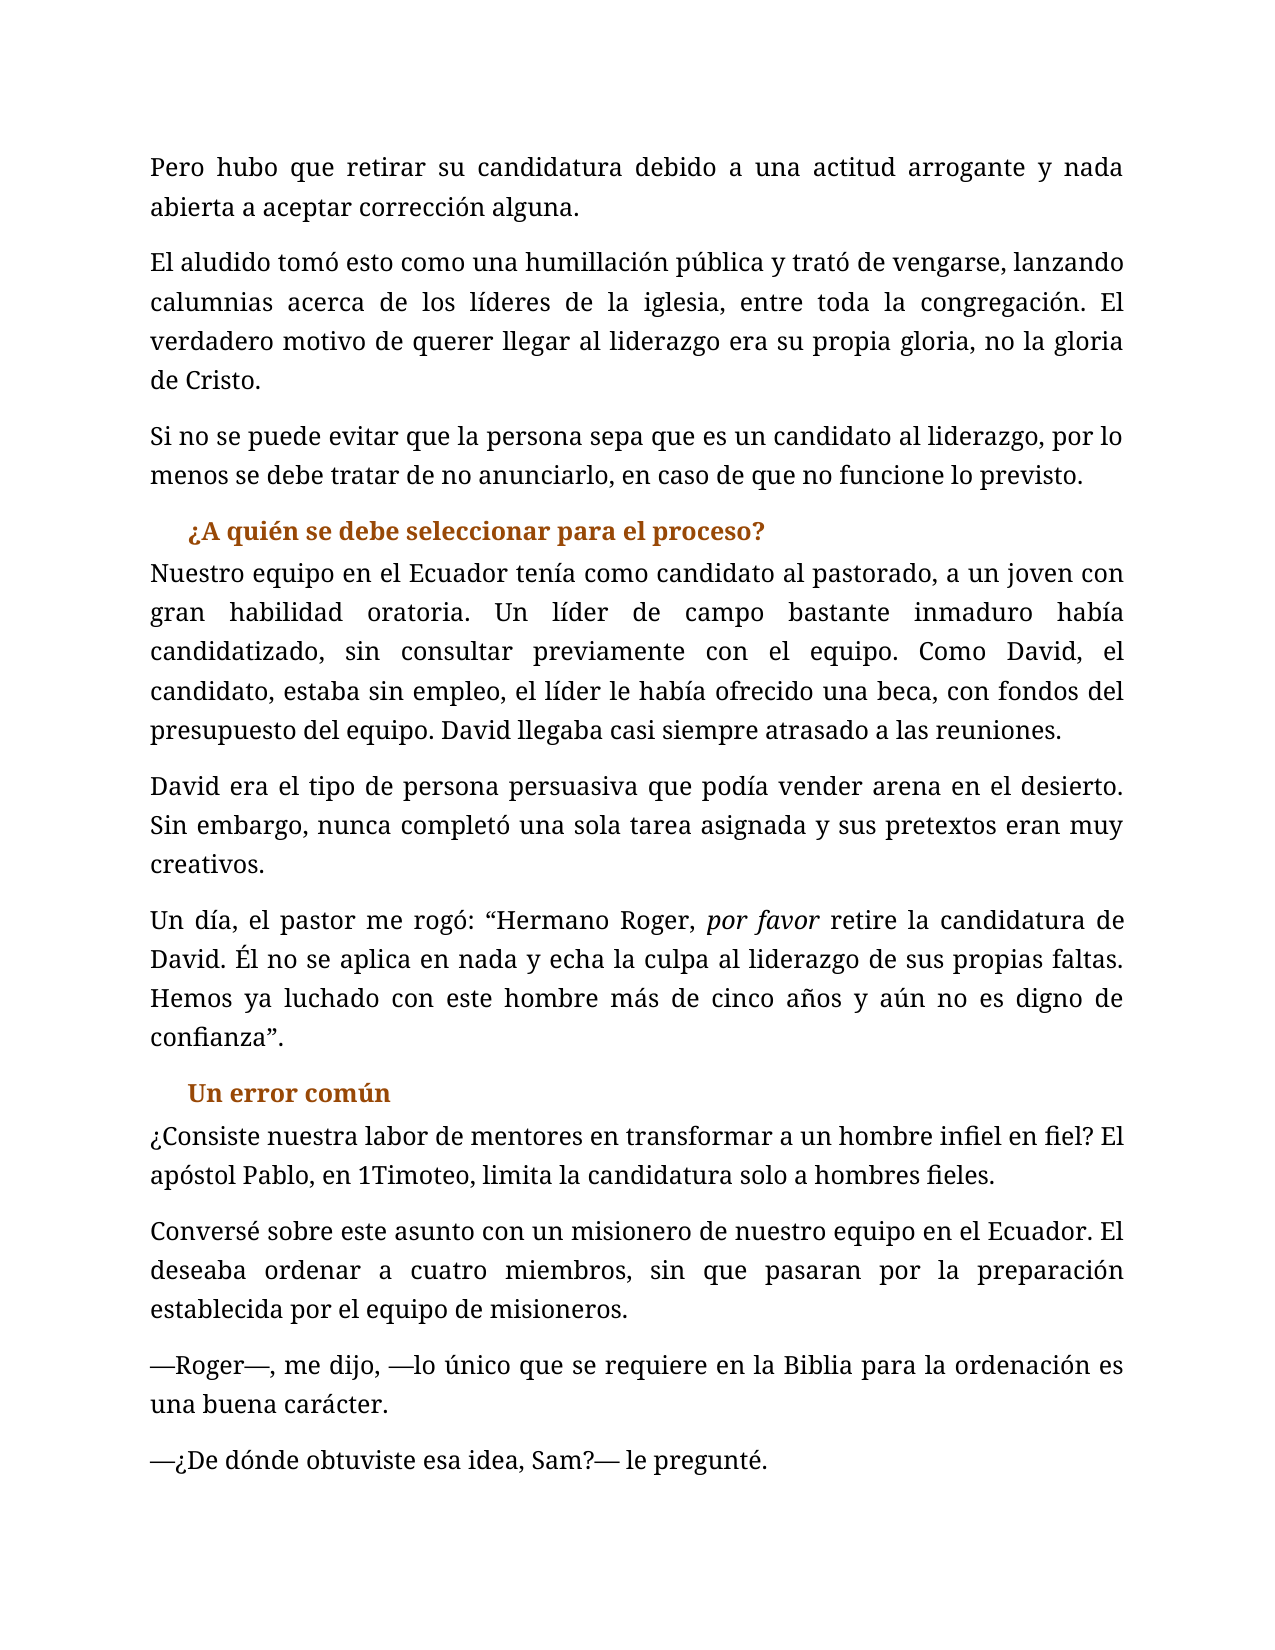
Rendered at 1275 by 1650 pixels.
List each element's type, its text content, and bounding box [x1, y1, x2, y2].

text El aludido tomó esto como una humillación pública y trató de vengarse, lanzando calumnias acerca de los líderes de la iglesia, entre toda la congregación. El verdadero motivo de querer llegar al liderazgo era su propia gloria, no la gloria de Cristo. [150, 245, 1125, 397]
text Pero hubo que retirar su candidatura debido a una actitud arrogante y nada abierta a aceptar corrección alguna. [150, 150, 1125, 223]
subtitle Un error común [187, 1076, 1125, 1110]
text Si no se puede evitar que la persona sepa que es un candidato al liderazgo, por lo menos se debe tratar de no anunciarlo, en caso de que no funcione lo previsto. [150, 418, 1125, 492]
text —Roger—, me dijo, —lo único que se requiere en la Biblia para la ordenación es una buena carácter. [150, 1347, 1125, 1421]
text Nuestro equipo en el Ecuador tenía como candidato al pastorado, a un joven con gran habilidad oratoria. Un líder de campo bastante inmaduro había candidatizado, sin consultar previamente con el equipo. Como David, el candidato, estaba sin empleo, el líder le había ofrecido una beca, con fondos del presupuesto del equipo. David llegaba casi siempre atrasado a las reuniones. [150, 556, 1125, 746]
text ¿Consiste nuestra labor de mentores en transformar a un hombre infiel en fiel? El apóstol Pablo, en 1Timoteo, limita la candidatura solo a hombres fieles. [150, 1118, 1125, 1191]
text Un día, el pastor me rogó: “Hermano Roger, por favor retire la candidatura de David. Él no se aplica en nada y echa la culpa al liderazgo de sus propias faltas. Hemos ya luchado con este hombre más de cinco años y aún no es digno de confianza”. [150, 902, 1125, 1054]
text Conversé sobre este asunto con un misionero de nuestro equipo en el Ecuador. El deseaba ordenar a cuatro miembros, sin que pasaran por la preparación establecida por el equipo de misioneros. [150, 1213, 1125, 1326]
text —¿De dónde obtuviste esa idea, Sam?— le pregunté. [150, 1442, 1125, 1476]
text David era el tipo de persona persuasiva que podía vender arena en el desierto. Sin embargo, nunca completó una sola tarea asignada y sus pretextos eran muy creativos. [150, 768, 1125, 881]
subtitle ¿A quién se debe seleccionar para el proceso? [187, 513, 1125, 547]
